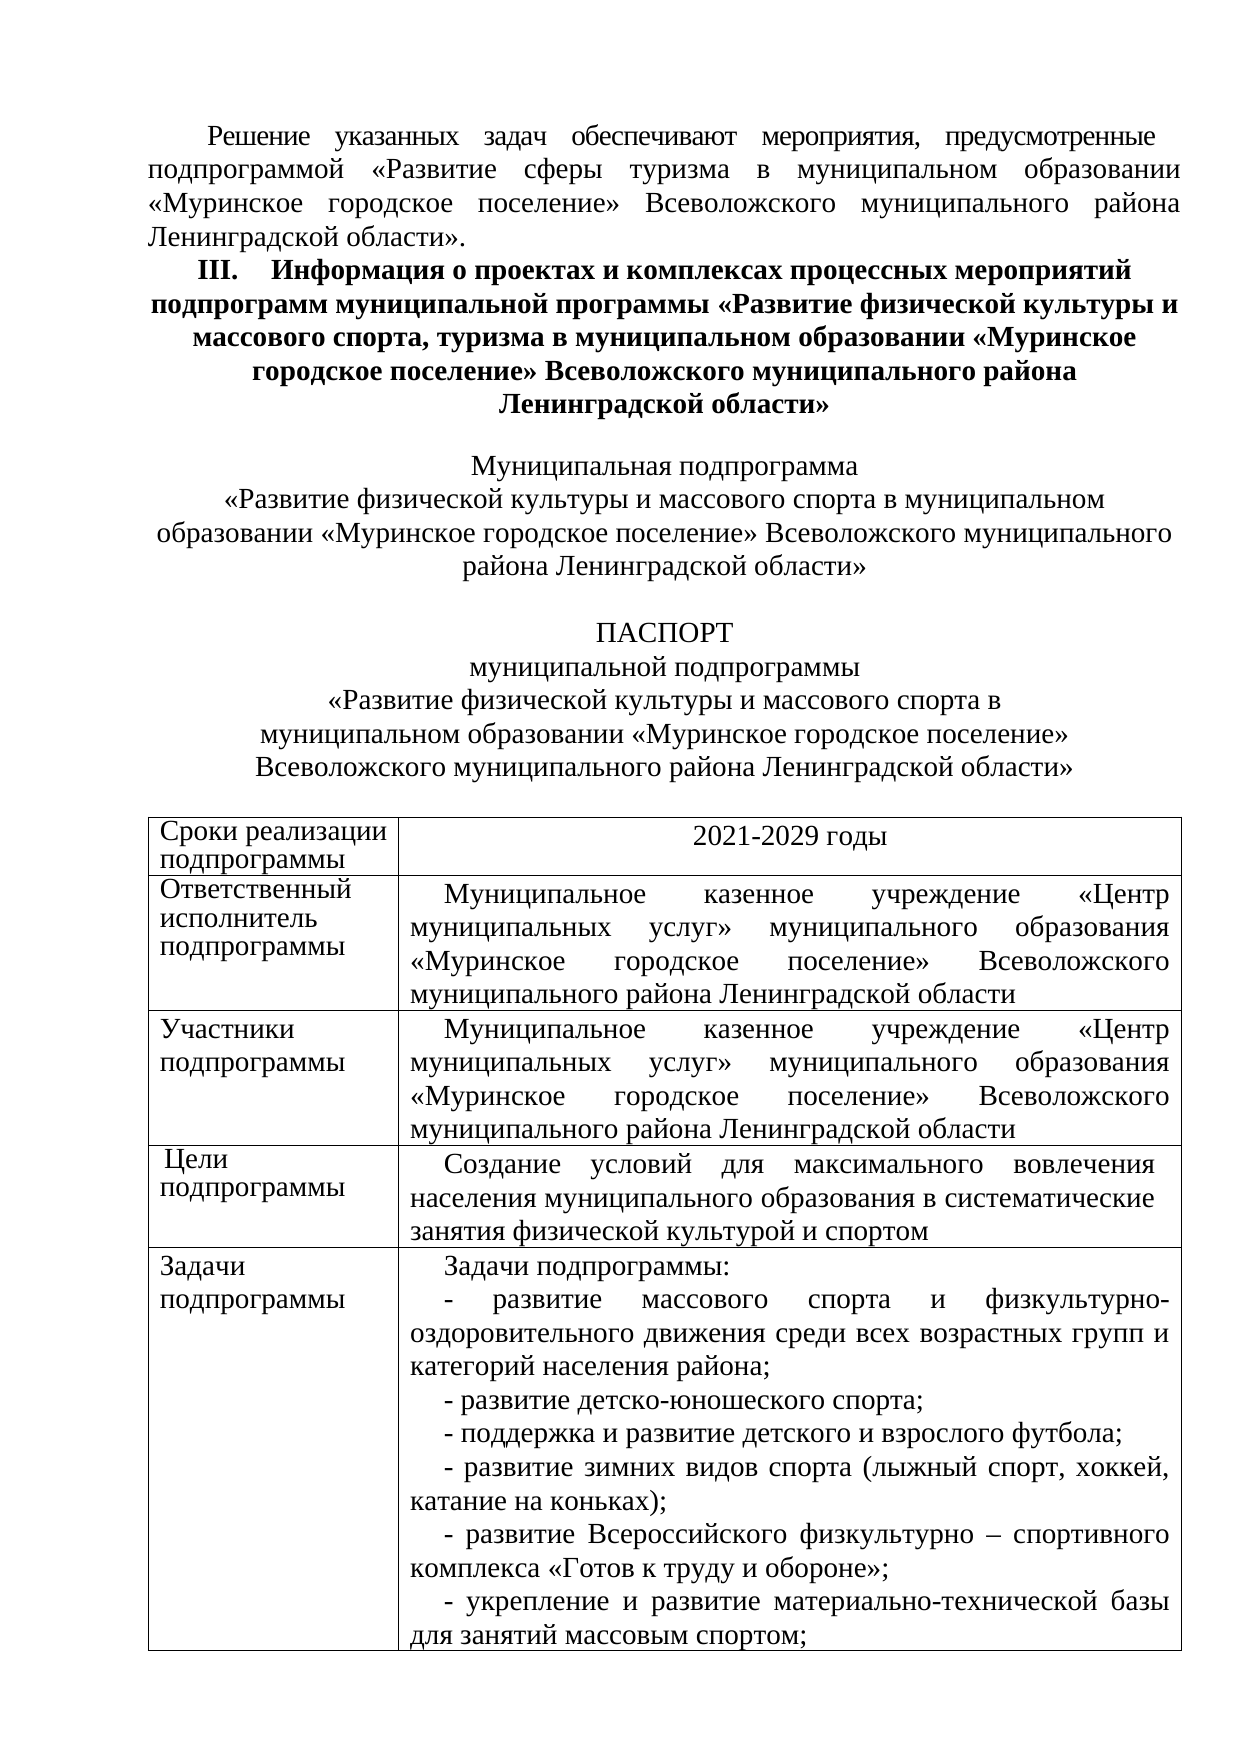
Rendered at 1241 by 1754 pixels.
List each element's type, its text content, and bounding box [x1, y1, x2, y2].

text муниципальной подпрограммы [148, 649, 1181, 682]
table_cell Цели подпрограммы [149, 1146, 398, 1247]
list Информация о проектах и комплексах процессных мероприятий подпрограмм муниципальной программы «Развитие физической культуры и массового спорта, туризма в муниципальном образовании «Муринское городское поселение» Всеволожского муниципального района Ленинградской области» [148, 252, 1181, 420]
table_cell Муниципальное казенное учреждение «Центр муниципальных услуг» муниципального образования «Муринское городское поселение» Всеволожского муниципального района Ленинградской области [399, 1011, 1181, 1145]
text Решение указанных задач обеспечивают мероприятия, предусмотренные подпрограммой «Развитие сферы туризма в муниципальном образовании «Муринское городское поселение» Всеволожского муниципального района Ленинградской области». [148, 118, 1181, 252]
text «Развитие физической культуры и массового спорта в [148, 682, 1181, 716]
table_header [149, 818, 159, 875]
table_cell Муниципальное казенное учреждение «Центр муниципальных услуг» муниципального образования «Муринское городское поселение» Всеволожского муниципального района Ленинградской области [399, 876, 1181, 1010]
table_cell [399, 1248, 1181, 1650]
text муниципальном образовании «Муринское городское поселение» [148, 716, 1181, 749]
text ПАСПОРТ [148, 615, 1181, 649]
text Всеволожского муниципального района Ленинградской области» [148, 749, 1181, 783]
table_cell Ответственный исполнитель подпрограммы [149, 876, 398, 1010]
table_cell Создание условий для максимального вовлечения населения муниципального образования в систематические занятия физической культурой и спортом [399, 1146, 1181, 1247]
text «Развитие физической культуры и массового спорта в муниципальном образовании «Муринское городское поселение» Всеволожского муниципального района Ленинградской области» [148, 481, 1181, 582]
table_cell Участники подпрограммы [149, 1011, 398, 1145]
table_cell Задачи подпрограммы [149, 1248, 398, 1650]
text Муниципальная подпрограмма [148, 448, 1181, 481]
table_header 2021-2029 годы [399, 818, 1181, 875]
